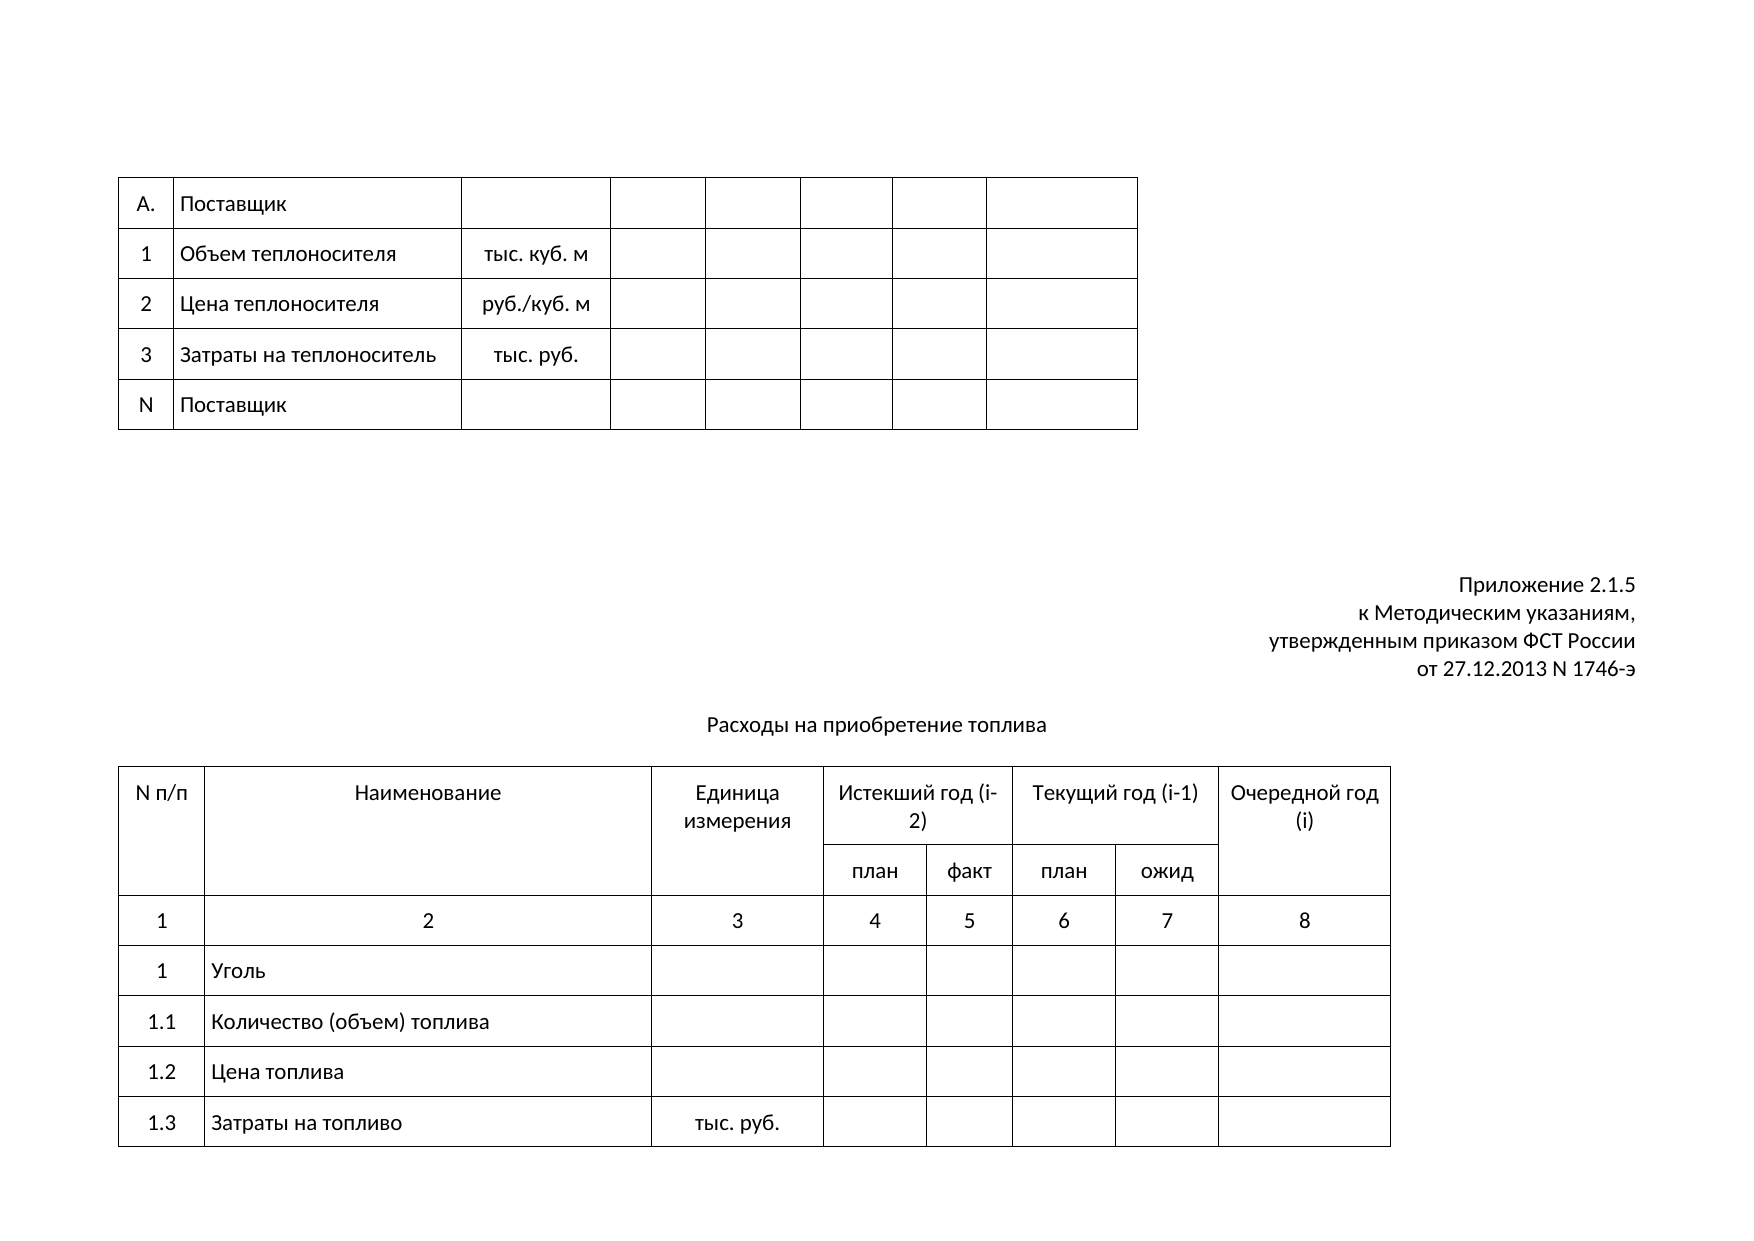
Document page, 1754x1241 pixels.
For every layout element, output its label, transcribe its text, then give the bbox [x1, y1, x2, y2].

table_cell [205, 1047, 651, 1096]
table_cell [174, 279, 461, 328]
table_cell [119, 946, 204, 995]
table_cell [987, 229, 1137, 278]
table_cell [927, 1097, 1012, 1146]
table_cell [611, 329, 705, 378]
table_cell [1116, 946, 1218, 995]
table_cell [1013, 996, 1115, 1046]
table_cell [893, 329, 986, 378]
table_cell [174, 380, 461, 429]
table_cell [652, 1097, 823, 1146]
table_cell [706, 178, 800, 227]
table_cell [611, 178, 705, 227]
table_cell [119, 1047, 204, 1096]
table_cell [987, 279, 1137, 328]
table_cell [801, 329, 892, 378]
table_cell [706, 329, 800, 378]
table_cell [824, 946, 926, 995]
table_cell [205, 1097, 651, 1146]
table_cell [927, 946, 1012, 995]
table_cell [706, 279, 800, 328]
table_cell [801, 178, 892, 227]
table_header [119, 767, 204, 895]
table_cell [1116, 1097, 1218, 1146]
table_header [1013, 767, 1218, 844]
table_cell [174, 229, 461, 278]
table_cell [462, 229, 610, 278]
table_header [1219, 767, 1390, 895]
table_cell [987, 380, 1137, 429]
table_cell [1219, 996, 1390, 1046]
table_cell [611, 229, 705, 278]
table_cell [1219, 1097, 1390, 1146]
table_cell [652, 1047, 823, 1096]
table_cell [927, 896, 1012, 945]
text Расходы на приобретение топлива [118, 710, 1636, 738]
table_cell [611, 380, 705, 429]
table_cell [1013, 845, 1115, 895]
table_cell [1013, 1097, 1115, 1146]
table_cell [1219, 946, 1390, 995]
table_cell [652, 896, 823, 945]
text от 27.12.2013 N 1746-э [118, 654, 1636, 682]
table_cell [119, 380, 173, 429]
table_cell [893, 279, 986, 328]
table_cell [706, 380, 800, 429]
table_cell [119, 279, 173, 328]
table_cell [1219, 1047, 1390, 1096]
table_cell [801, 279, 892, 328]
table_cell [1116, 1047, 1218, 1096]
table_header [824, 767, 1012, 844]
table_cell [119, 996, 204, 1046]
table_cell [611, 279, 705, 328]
text утвержденным приказом ФСТ России [118, 626, 1636, 654]
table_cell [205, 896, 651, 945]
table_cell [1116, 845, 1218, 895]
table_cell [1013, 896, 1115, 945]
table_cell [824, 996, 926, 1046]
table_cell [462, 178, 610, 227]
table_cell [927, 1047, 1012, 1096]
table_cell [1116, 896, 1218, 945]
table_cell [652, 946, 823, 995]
text Приложение 2.1.5 [118, 570, 1636, 598]
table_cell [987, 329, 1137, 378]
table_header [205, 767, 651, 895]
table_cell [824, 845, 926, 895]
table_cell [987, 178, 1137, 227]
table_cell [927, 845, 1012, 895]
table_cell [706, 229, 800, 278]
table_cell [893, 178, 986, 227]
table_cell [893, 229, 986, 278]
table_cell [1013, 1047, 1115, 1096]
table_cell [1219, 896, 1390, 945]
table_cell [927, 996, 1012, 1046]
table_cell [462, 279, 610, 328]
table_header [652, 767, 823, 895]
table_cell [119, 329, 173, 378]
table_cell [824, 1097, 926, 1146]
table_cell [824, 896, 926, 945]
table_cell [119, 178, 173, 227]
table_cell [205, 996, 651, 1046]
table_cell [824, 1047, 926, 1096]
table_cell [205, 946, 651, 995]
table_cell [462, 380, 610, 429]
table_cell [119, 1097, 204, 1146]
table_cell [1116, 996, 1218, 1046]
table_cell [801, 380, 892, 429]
text к Методическим указаниям, [118, 598, 1636, 626]
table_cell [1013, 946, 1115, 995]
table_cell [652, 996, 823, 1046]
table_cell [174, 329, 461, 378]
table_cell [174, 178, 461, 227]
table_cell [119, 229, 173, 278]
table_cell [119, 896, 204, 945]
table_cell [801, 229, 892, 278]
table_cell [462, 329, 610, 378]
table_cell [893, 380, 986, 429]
